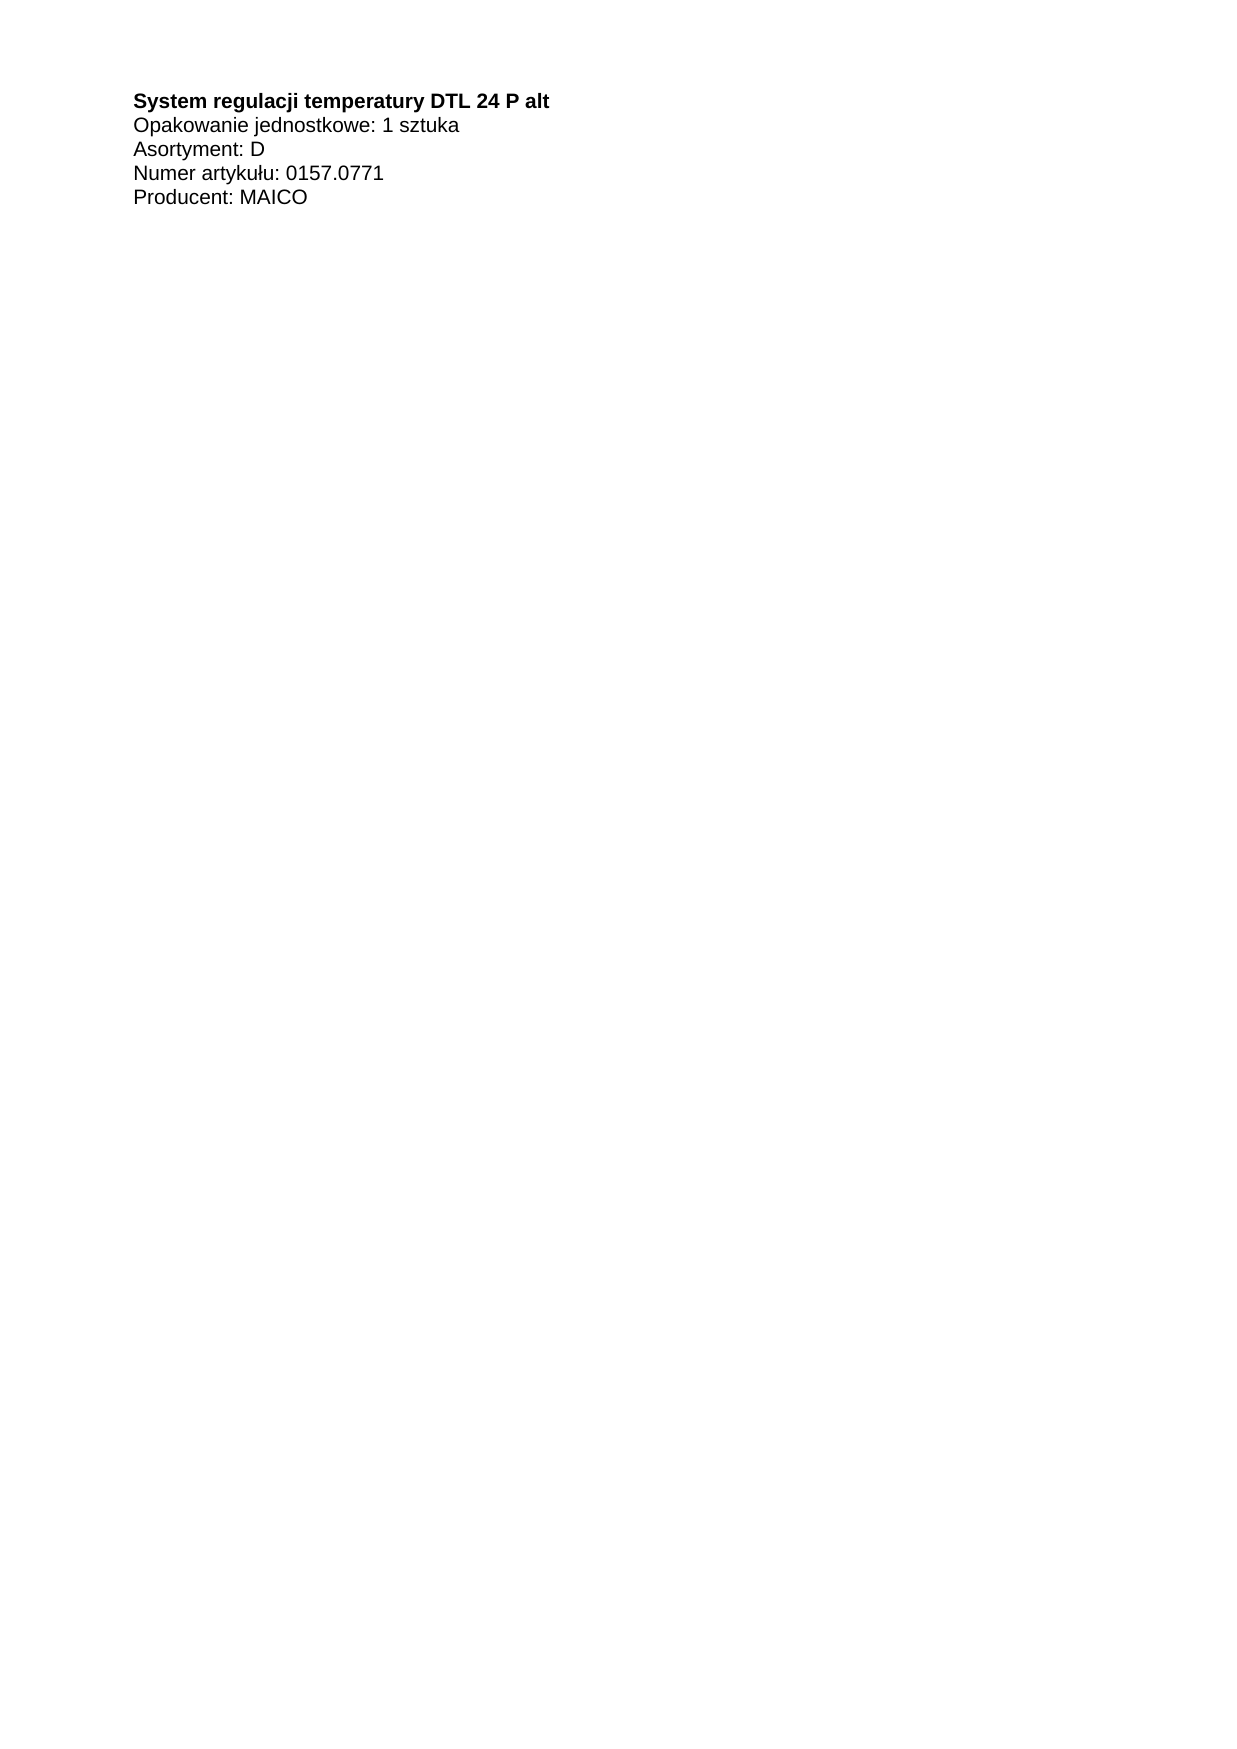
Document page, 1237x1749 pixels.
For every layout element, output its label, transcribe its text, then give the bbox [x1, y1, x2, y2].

text System regulacji temperatury DTL 24 P altOpakowanie jednostkowe: 1 sztukaAsortyment: D Numer artykułu: 0157.0771Producent: MAICO [133, 89, 1148, 208]
